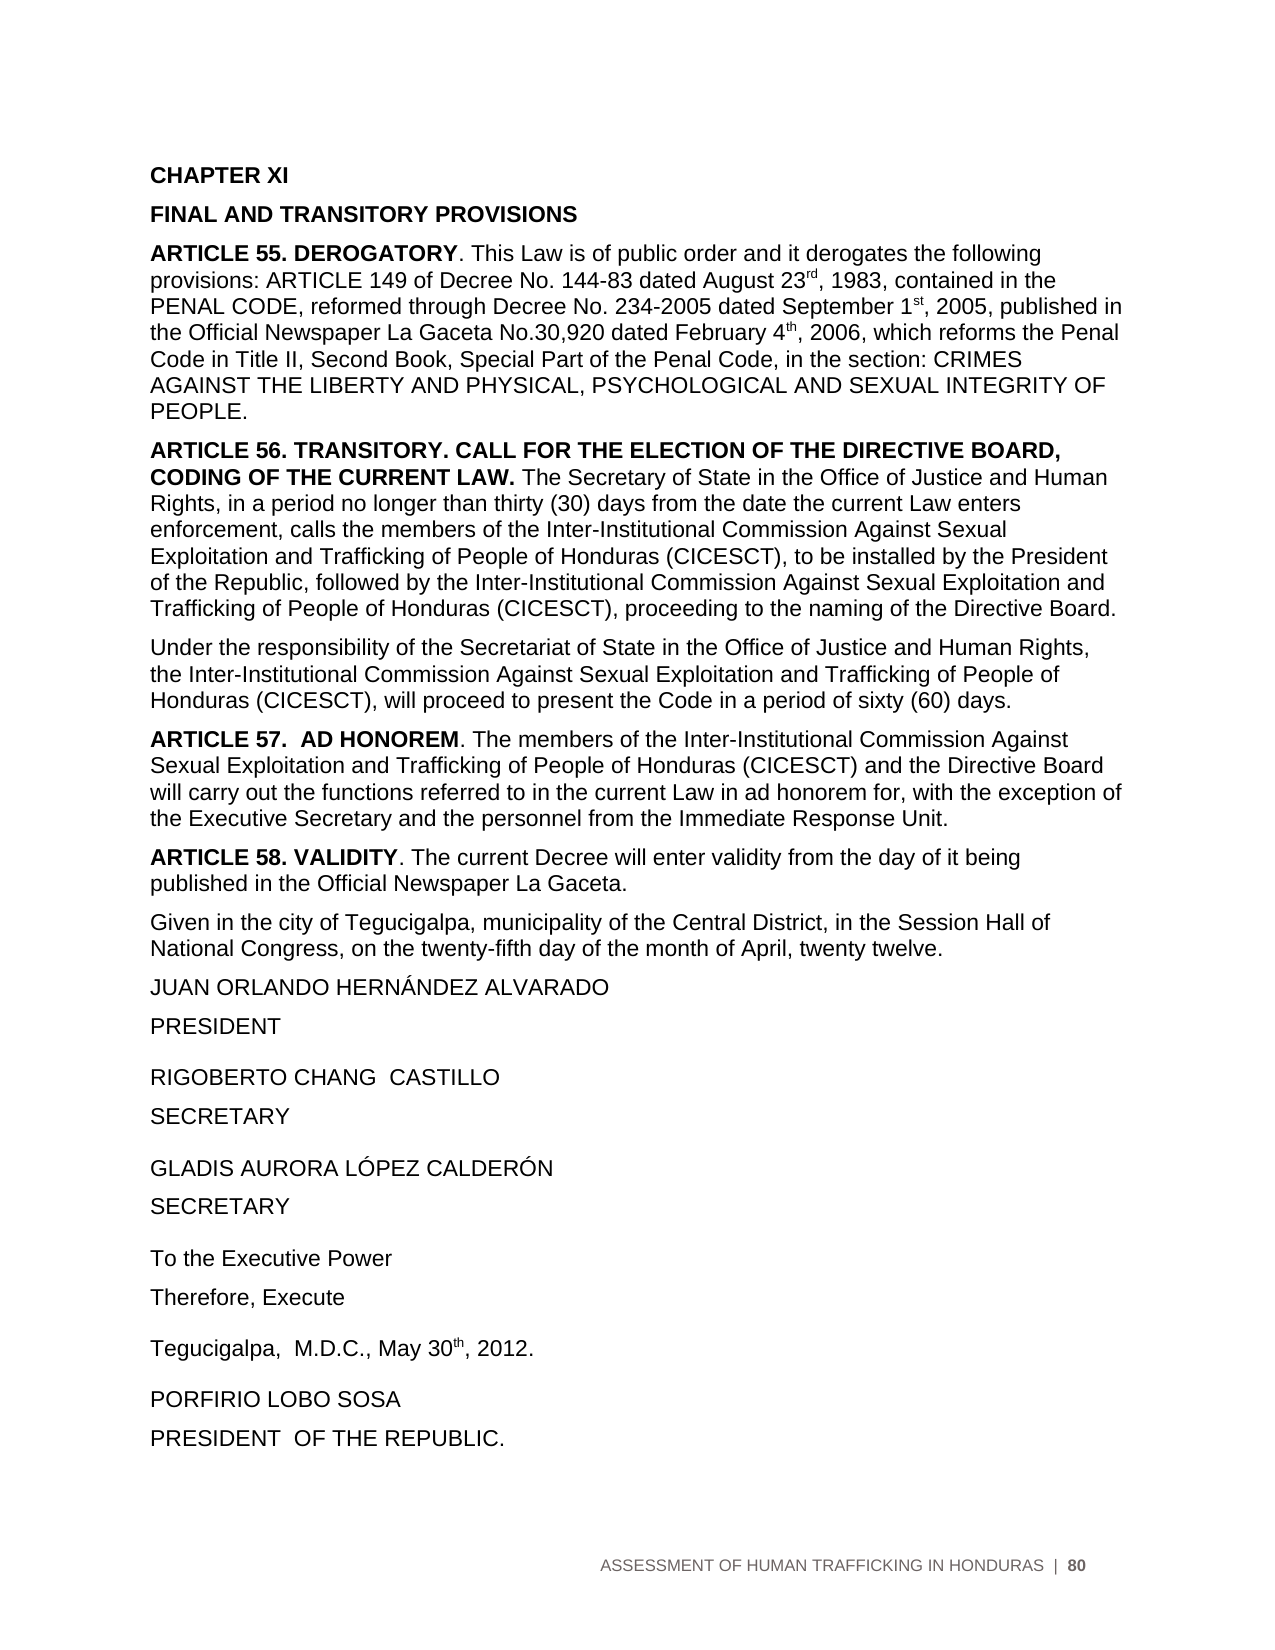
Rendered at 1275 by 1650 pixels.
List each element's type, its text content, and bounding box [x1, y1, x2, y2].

text CHAPTER XI [150, 162, 1125, 189]
text ARTICLE 56. TRANSITORY. CALL FOR THE ELECTION OF THE DIRECTIVE BOARD, CODING OF THE CURRENT LAW. The Secretary of State in the Office of Justice and Human Rights, in a period no longer than thirty (30) days from the date the current Law enters enforcement, calls the members of the Inter-Institutional Commission Against Sexual Exploitation and Trafficking of People of Honduras (CICESCT), to be installed by the President of the Republic, followed by the Inter-Institutional Commission Against Sexual Exploitation and Trafficking of People of Honduras (CICESCT), proceeding to the naming of the Directive Board. [150, 437, 1125, 622]
text ARTICLE 58. VALIDITY. The current Decree will enter validity from the day of it being published in the Official Newspaper La Gaceta. [150, 844, 1125, 896]
text ARTICLE 57. AD HONOREM. The members of the Inter-Institutional Commission Against Sexual Exploitation and Trafficking of People of Honduras (CICESCT) and the Directive Board will carry out the functions referred to in the current Law in ad honorem for, with the exception of the Executive Secretary and the personnel from the Immediate Response Unit. [150, 726, 1125, 831]
text PRESIDENT OF THE REPUBLIC. [150, 1425, 1125, 1451]
text PRESIDENT [150, 1013, 1125, 1039]
text PORFIRIO LOBO SOSA [150, 1386, 1125, 1413]
text GLADIS AURORA LÓPEZ CALDERÓN [150, 1154, 1125, 1181]
text Given in the city of Tegucigalpa, municipality of the Central District, in the Session Hall of National Congress, on the twenty-fifth day of the month of April, twenty twelve. [150, 909, 1125, 962]
text To the Executive Power [150, 1245, 1125, 1271]
text ARTICLE 55. DEROGATORY. This Law is of public order and it derogates the following provisions: ARTICLE 149 of Decree No. 144-83 dated August 23rd, 1983, contained in the PENAL CODE, reformed through Decree No. 234-2005 dated September 1st, 2005, published in the Official Newspaper La Gaceta No.30,920 dated February 4th, 2006, which reforms the Penal Code in Title II, Second Book, Special Part of the Penal Code, in the section: CRIMES AGAINST THE LIBERTY AND PHYSICAL, PSYCHOLOGICAL AND SEXUAL INTEGRITY OF PEOPLE. [150, 240, 1125, 425]
text FINAL AND TRANSITORY PROVISIONS [150, 201, 1125, 228]
text Under the responsibility of the Secretariat of State in the Office of Justice and Human Rights, the Inter-Institutional Commission Against Sexual Exploitation and Trafficking of People of Honduras (CICESCT), will proceed to present the Code in a period of sixty (60) days. [150, 634, 1125, 713]
text SECRETARY [150, 1103, 1125, 1129]
text Tegucigalpa, M.D.C., May 30th, 2012. [150, 1335, 1125, 1361]
text Therefore, Execute [150, 1283, 1125, 1310]
text SECRETARY [150, 1193, 1125, 1220]
text JUAN ORLANDO HERNÁNDEZ ALVARADO [150, 974, 1125, 1000]
text RIGOBERTO CHANG CASTILLO [150, 1064, 1125, 1091]
